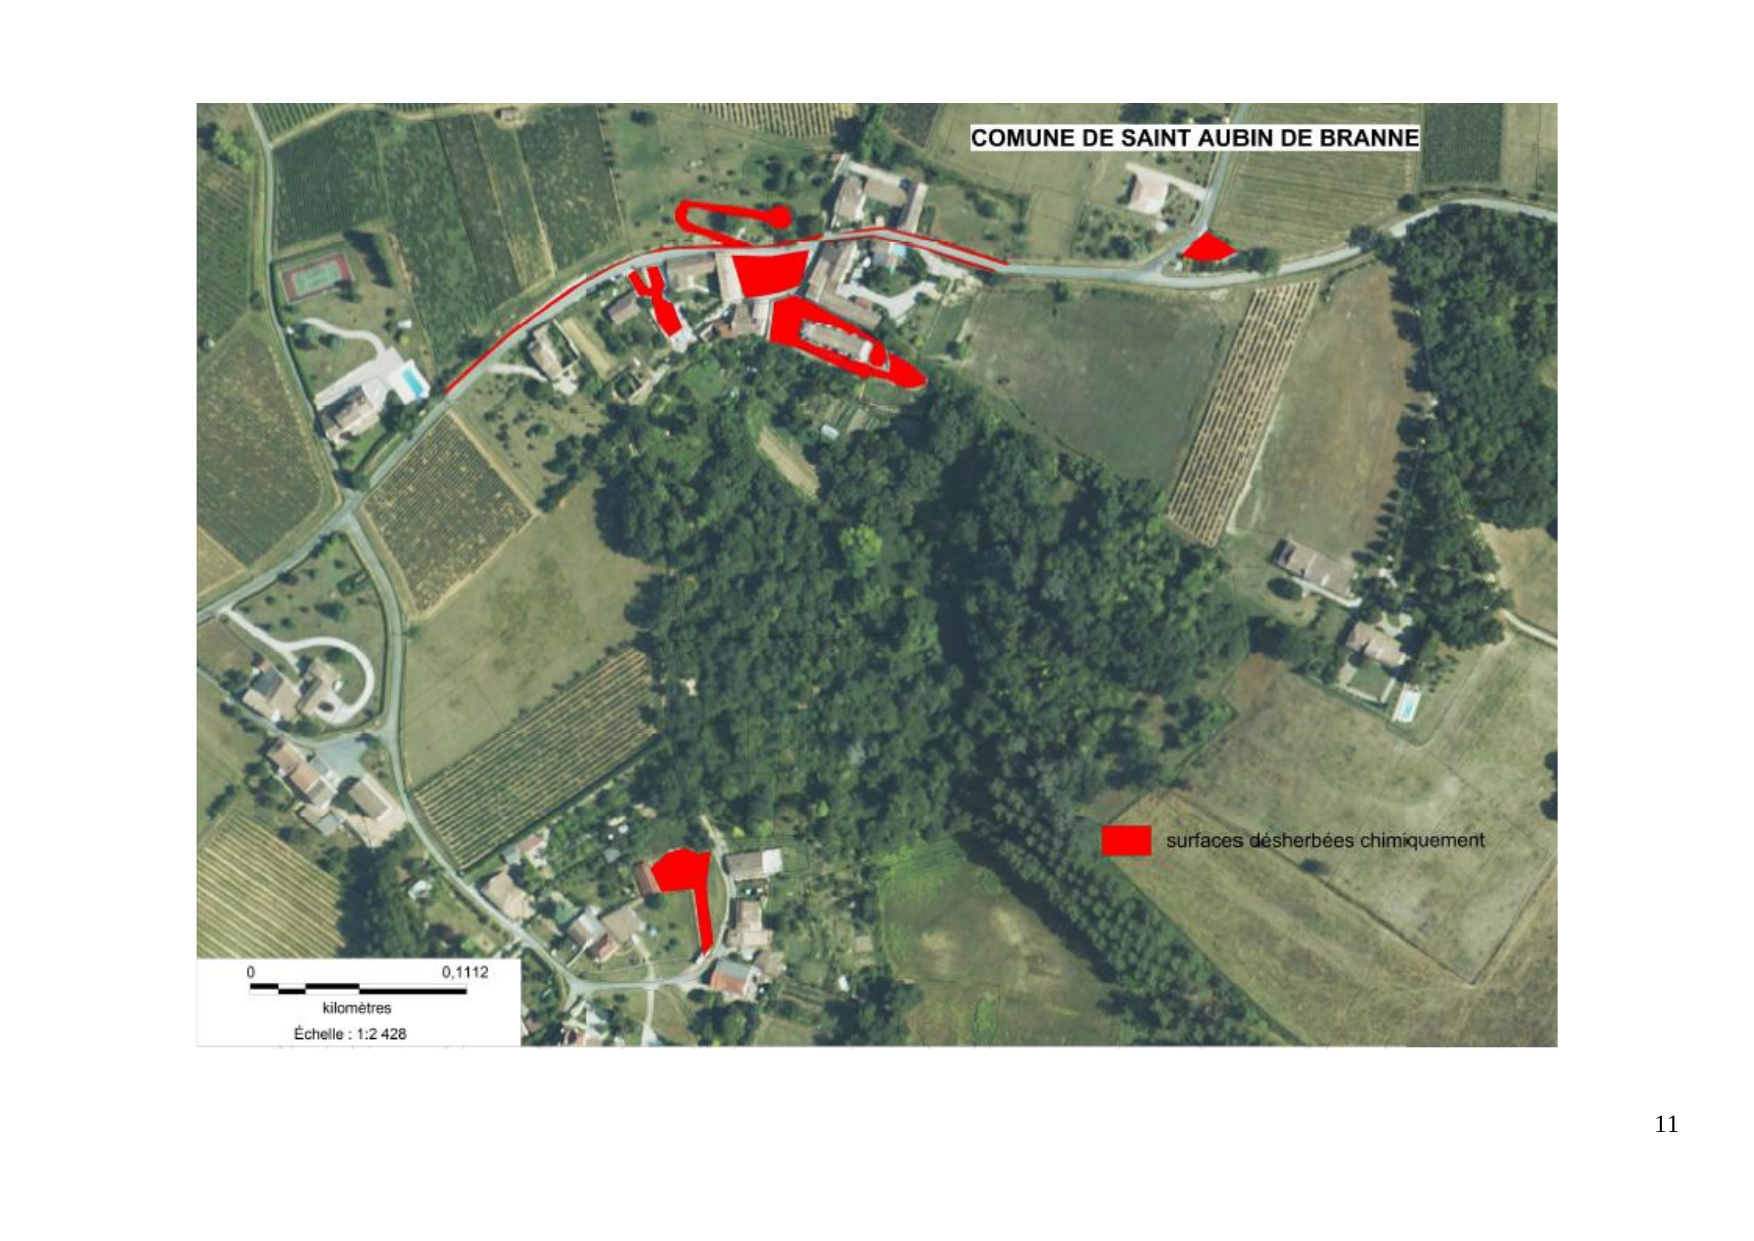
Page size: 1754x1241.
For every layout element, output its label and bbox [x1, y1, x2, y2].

picture [196, 103, 1558, 1049]
